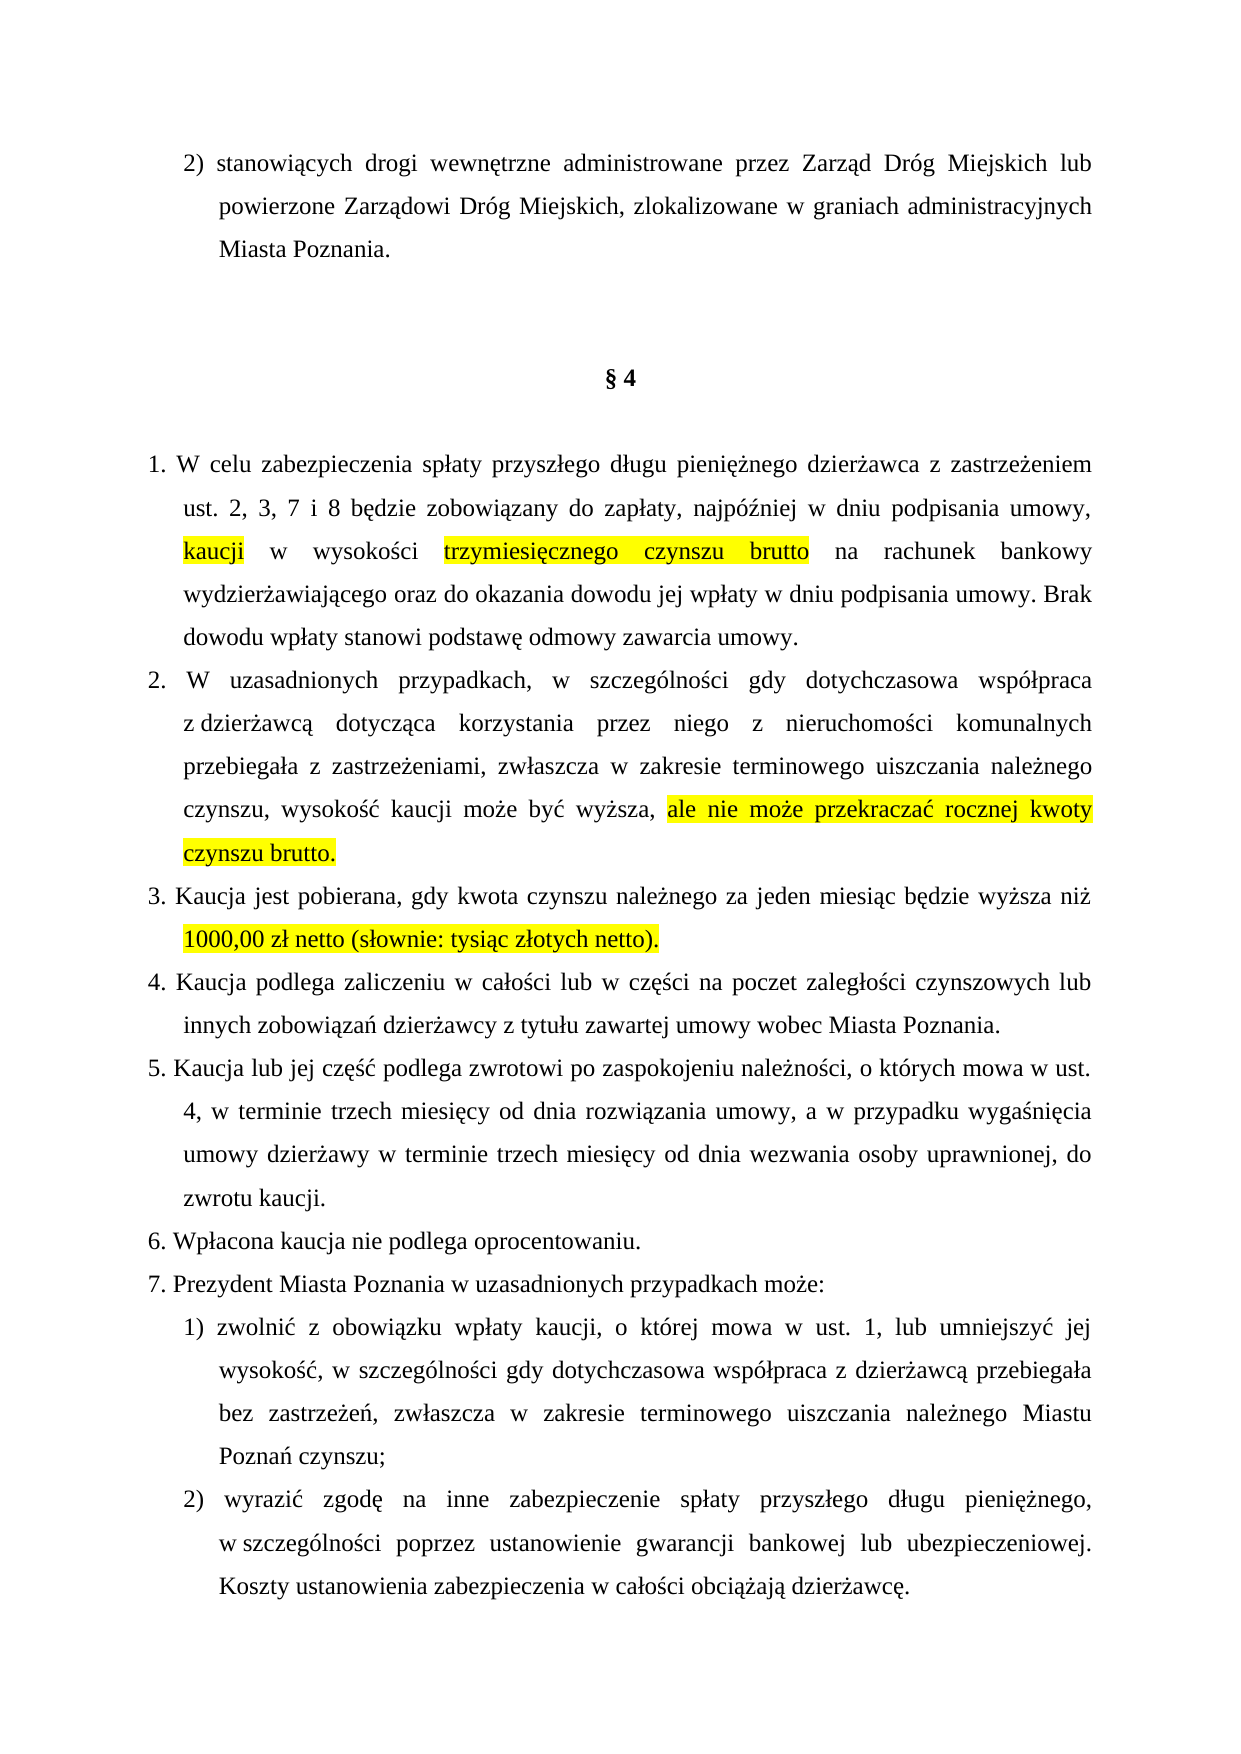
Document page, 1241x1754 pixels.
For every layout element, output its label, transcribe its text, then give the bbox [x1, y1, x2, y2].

text 2. W uzasadnionych przypadkach, w szczególności gdy dotychczasowa współpraca z dzierżawcą dotycząca korzystania przez niego z nieruchomości komunalnych przebiegała z zastrzeżeniami, zwłaszcza w zakresie terminowego uiszczania należnego czynszu, wysokość kaucji może być wyższa, ale nie może przekraczać rocznej kwoty czynszu brutto. [148, 665, 1093, 866]
text § 4 [148, 363, 1093, 392]
text 3. Kaucja jest pobierana, gdy kwota czynszu należnego za jeden miesiąc będzie wyższa niż 1000,00 zł netto (słownie: tysiąc złotych netto). [148, 881, 1093, 953]
text 1. W celu zabezpieczenia spłaty przyszłego długu pieniężnego dzierżawca z zastrzeżeniem ust. 2, 3, 7 i 8 będzie zobowiązany do zapłaty, najpóźniej w dniu podpisania umowy, kaucji w wysokości trzymiesięcznego czynszu brutto na rachunek bankowy wydzierżawiającego oraz do okazania dowodu jej wpłaty w dniu podpisania umowy. Brak dowodu wpłaty stanowi podstawę odmowy zawarcia umowy. [148, 449, 1093, 651]
text 2) stanowiących drogi wewnętrzne administrowane przez Zarząd Dróg Miejskich lub powierzone Zarządowi Dróg Miejskich, zlokalizowane w graniach administracyjnych Miasta Poznania. [183, 148, 1093, 263]
text 4. Kaucja podlega zaliczeniu w całości lub w części na poczet zaległości czynszowych lub innych zobowiązań dzierżawcy z tytułu zawartej umowy wobec Miasta Poznania. [148, 967, 1093, 1039]
text 6. Wpłacona kaucja nie podlega oprocentowaniu. [148, 1226, 1093, 1254]
text 2) wyrazić zgodę na inne zabezpieczenie spłaty przyszłego długu pieniężnego, w szczególności poprzez ustanowienie gwarancji bankowej lub ubezpieczeniowej. Koszty ustanowienia zabezpieczenia w całości obciążają dzierżawcę. [183, 1484, 1093, 1599]
text 1) zwolnić z obowiązku wpłaty kaucji, o której mowa w ust. 1, lub umniejszyć jej wysokość, w szczególności gdy dotychczasowa współpraca z dzierżawcą przebiegała bez zastrzeżeń, zwłaszcza w zakresie terminowego uiszczania należnego Miastu Poznań czynszu; [183, 1312, 1093, 1470]
text 5. Kaucja lub jej część podlega zwrotowi po zaspokojeniu należności, o których mowa w ust. 4, w terminie trzech miesięcy od dnia rozwiązania umowy, a w przypadku wygaśnięcia umowy dzierżawy w terminie trzech miesięcy od dnia wezwania osoby uprawnionej, do zwrotu kaucji. [148, 1053, 1093, 1211]
text 7. Prezydent Miasta Poznania w uzasadnionych przypadkach może: [148, 1269, 1093, 1298]
